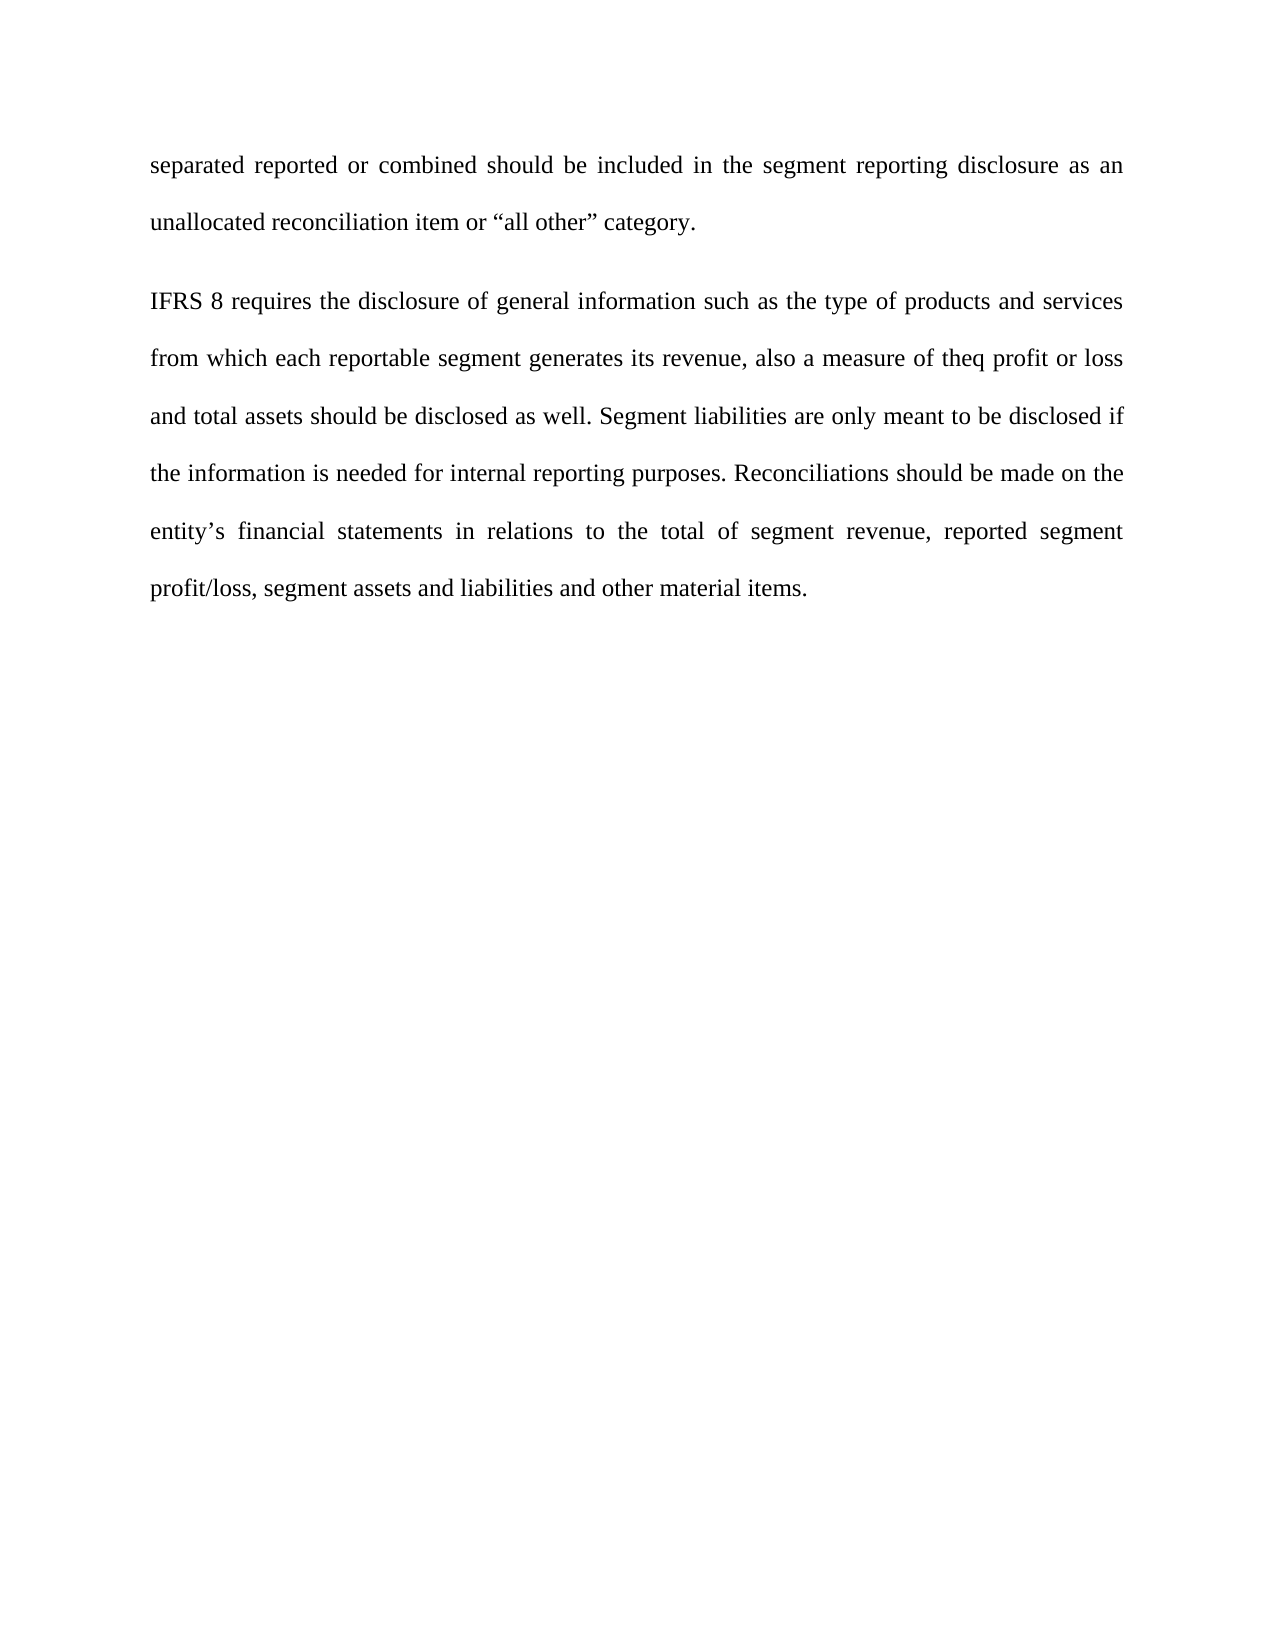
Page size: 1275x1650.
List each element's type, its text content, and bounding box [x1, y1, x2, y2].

text IFRS 8 requires the disclosure of general information such as the type of products and services from which each reportable segment generates its revenue, also a measure of theq profit or loss and total assets should be disclosed as well. Segment liabilities are only meant to be disclosed if the information is needed for internal reporting purposes. Reconciliations should be made on the entity’s financial statements in relations to the total of segment revenue, reported segment profit/loss, segment assets and liabilities and other material items. [150, 286, 1125, 602]
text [150, 150, 1125, 236]
